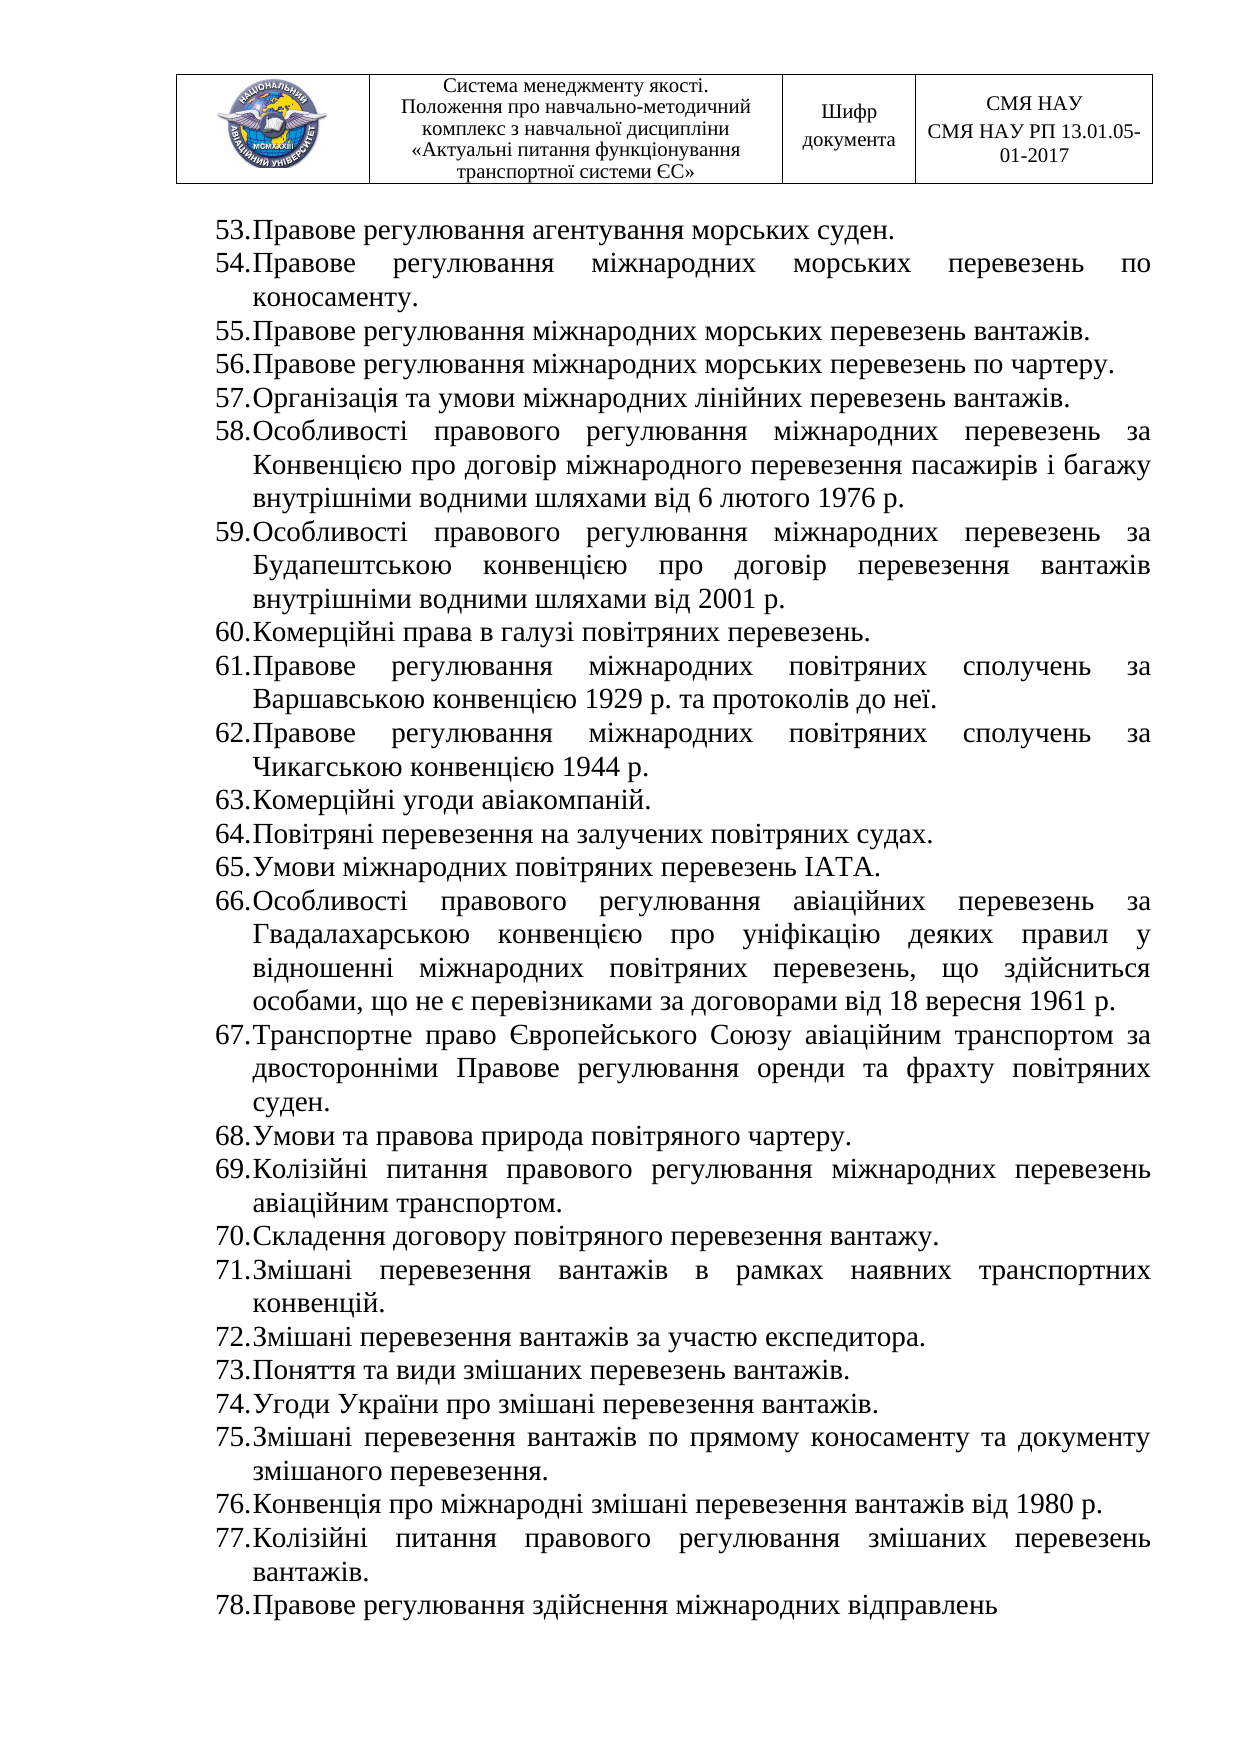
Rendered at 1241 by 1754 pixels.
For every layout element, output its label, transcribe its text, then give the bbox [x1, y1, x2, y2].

list Колізійні питання правового регулювання міжнародних перевезень авіаційним транспортом. [215, 1151, 1152, 1218]
list Особливості правового регулювання міжнародних перевезень за Будапештською конвенцією про договір перевезення вантажів внутрішніми водними шляхами від 2001 р. [215, 514, 1152, 614]
list Поняття та види змішаних перевезень вантажів. [215, 1352, 1152, 1386]
picture [217, 76, 327, 168]
list Комерційні права в галузі повітряних перевезень. [215, 614, 1152, 648]
list Колізійні питання правового регулювання змішаних перевезень вантажів. [215, 1520, 1152, 1587]
list Умови та правова природа повітряного чартеру. [215, 1118, 1152, 1151]
list Конвенція про міжнародні змішані перевезення вантажів від 1980 р. [215, 1487, 1152, 1520]
list Змішані перевезення вантажів за участю експедитора. [215, 1319, 1152, 1352]
list Правове регулювання міжнародних повітряних сполучень за Варшавською конвенцією 1929 р. та протоколів до неї. [215, 648, 1152, 715]
list Правове регулювання міжнародних морських перевезень вантажів. [215, 313, 1152, 346]
list Правове регулювання міжнародних морських перевезень по коносаменту. [215, 246, 1152, 313]
list Змішані перевезення вантажів в рамках наявних транспортних конвенцій. [215, 1252, 1152, 1319]
list Змішані перевезення вантажів по прямому коносаменту та документу змішаного перевезення. [215, 1419, 1152, 1487]
list Правове регулювання агентування морських суден. [215, 212, 1152, 246]
list Комерційні угоди авіакомпаній. [215, 782, 1152, 816]
list Правове регулювання міжнародних повітряних сполучень за Чикагською конвенцією 1944 р. [215, 715, 1152, 782]
list Правове регулювання здійснення міжнародних відправлень [215, 1587, 1152, 1621]
list Повітряні перевезення на залучених повітряних судах. [215, 816, 1152, 849]
list Складення договору повітряного перевезення вантажу. [215, 1218, 1152, 1252]
list Організація та умови міжнародних лінійних перевезень вантажів. [215, 380, 1152, 413]
list Угоди України про змішані перевезення вантажів. [215, 1386, 1152, 1419]
list Умови міжнародних повітряних перевезень ІАТА. [215, 849, 1152, 883]
list Особливості правового регулювання авіаційних перевезень за Гвадалахарською конвенцією про уніфікацію деяких правил у відношенні міжнародних повітряних перевезень, що здійсниться особами, що не є перевізниками за договорами від 18 вересня 1961 р. [215, 883, 1152, 1017]
list Транспортне право Європейського Союзу авіаційним транспортом за двосторонніми Правове регулювання оренди та фрахту повітряних суден. [215, 1017, 1152, 1118]
list Правове регулювання міжнародних морських перевезень по чартеру. [215, 346, 1152, 380]
list Особливості правового регулювання міжнародних перевезень за Конвенцією про договір міжнародного перевезення пасажирів і багажу внутрішніми водними шляхами від 6 лютого 1976 р. [215, 413, 1152, 514]
